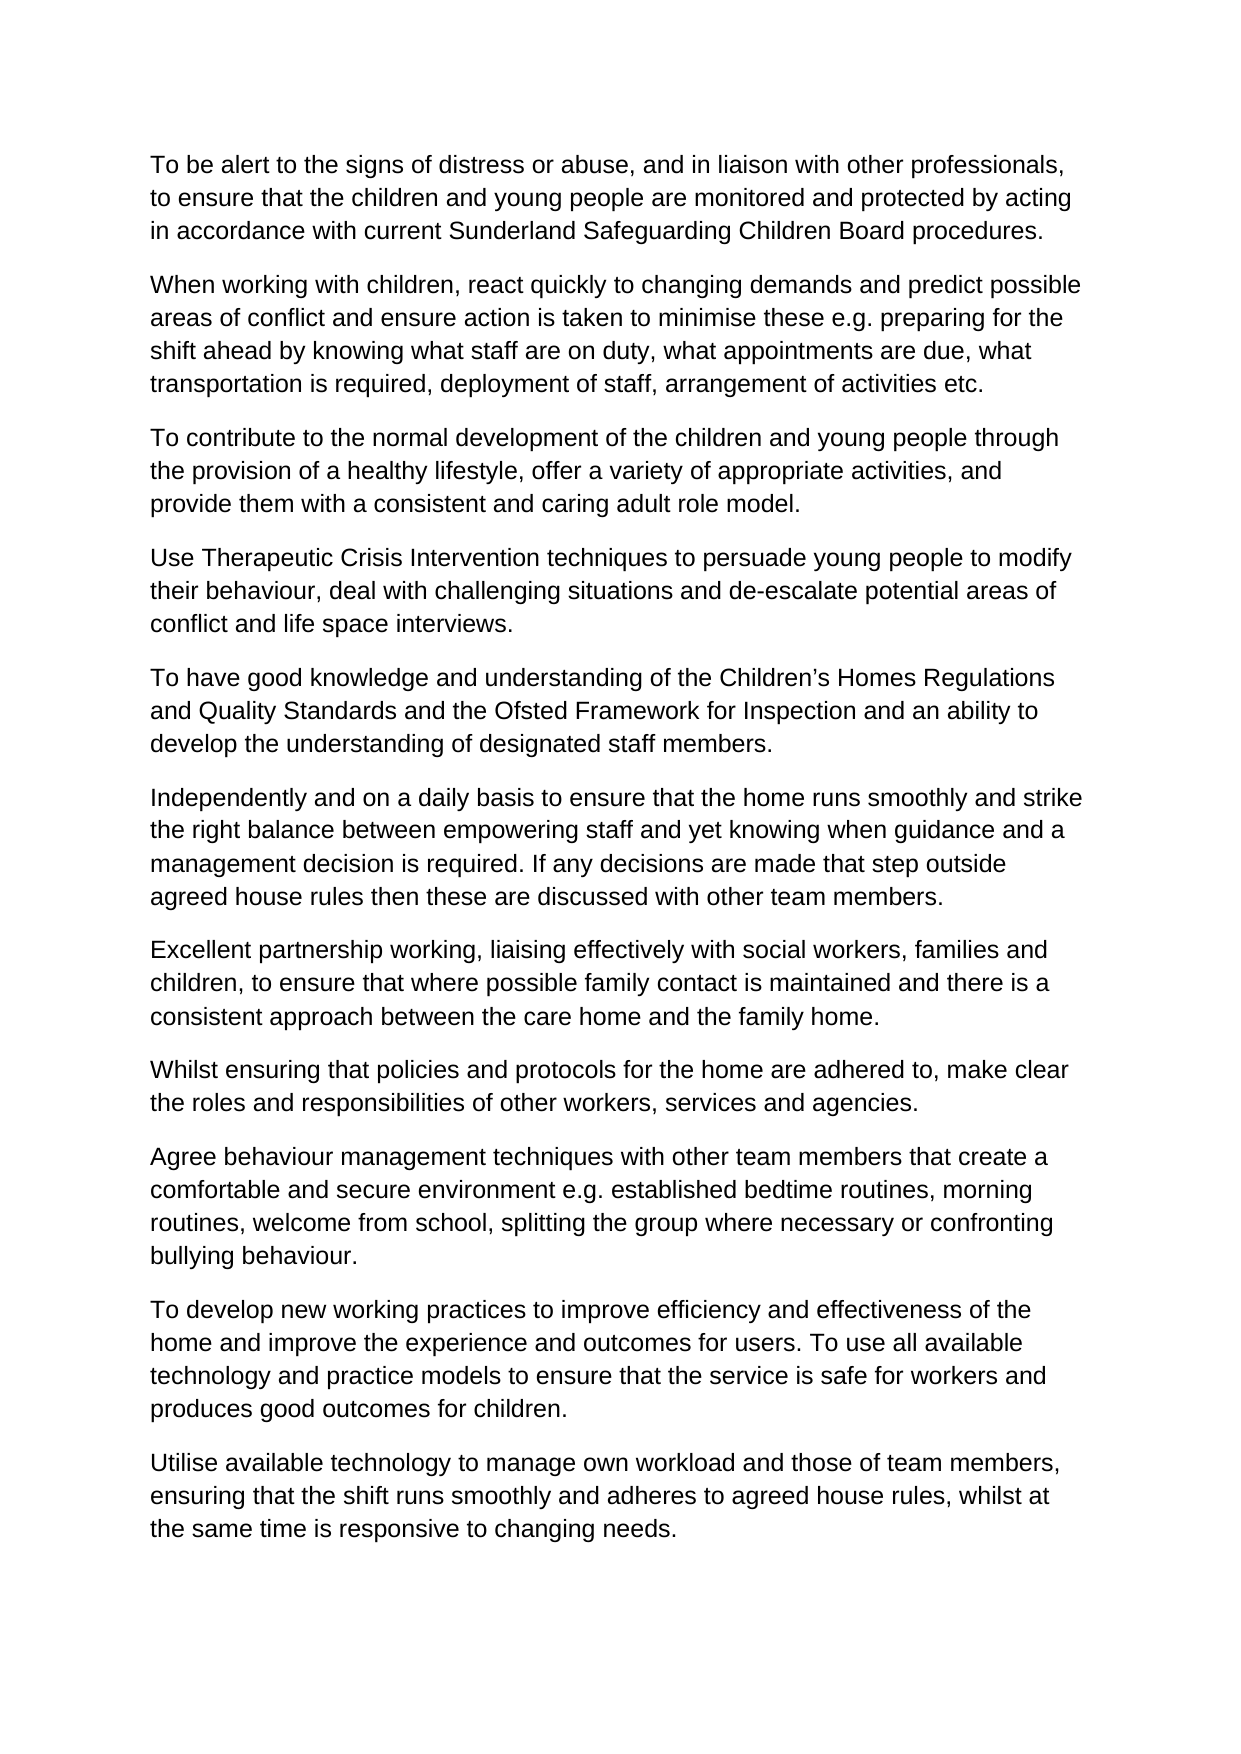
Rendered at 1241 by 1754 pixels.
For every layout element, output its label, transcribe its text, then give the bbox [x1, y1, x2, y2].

text When working with children, react quickly to changing demands and predict possible areas of conflict and ensure action is taken to minimise these e.g. preparing for the shift ahead by knowing what staff are on duty, what appointments are due, what transportation is required, deployment of staff, arrangement of activities etc. [150, 270, 1090, 398]
text To be alert to the signs of distress or abuse, and in liaison with other professionals, to ensure that the children and young people are monitored and protected by acting in accordance with current Sunderland Safeguarding Children Board procedures. [150, 150, 1090, 245]
text To contribute to the normal development of the children and young people through the provision of a healthy lifestyle, offer a variety of appropriate activities, and provide them with a consistent and caring adult role model. [150, 423, 1090, 518]
text Use Therapeutic Crisis Intervention techniques to persuade young people to modify their behaviour, deal with challenging situations and de-escalate potential areas of conflict and life space interviews. [150, 543, 1090, 637]
text Utilise available technology to manage own workload and those of team members, ensuring that the shift runs smoothly and adheres to agreed house rules, whilst at the same time is responsive to changing needs. [150, 1448, 1090, 1543]
text Independently and on a daily basis to ensure that the home runs smoothly and strike the right balance between empowering staff and yet knowing when guidance and a management decision is required. If any decisions are made that step outside agreed house rules then these are discussed with other team members. [150, 782, 1090, 910]
text Whilst ensuring that policies and protocols for the home are adhered to, make clear the roles and responsibilities of other workers, services and agencies. [150, 1055, 1090, 1117]
text To develop new working practices to improve efficiency and effectiveness of the home and improve the experience and outcomes for users. To use all available technology and practice models to ensure that the service is safe for workers and produces good outcomes for children. [150, 1295, 1090, 1423]
text Excellent partnership working, liaising effectively with social workers, families and children, to ensure that where possible family contact is maintained and there is a consistent approach between the care home and the family home. [150, 935, 1090, 1030]
text Agree behaviour management techniques with other team members that create a comfortable and secure environment e.g. established bedtime routines, morning routines, welcome from school, splitting the group where necessary or confronting bullying behaviour. [150, 1142, 1090, 1270]
text To have good knowledge and understanding of the Children’s Homes Regulations and Quality Standards and the Ofsted Framework for Inspection and an ability to develop the understanding of designated staff members. [150, 663, 1090, 757]
